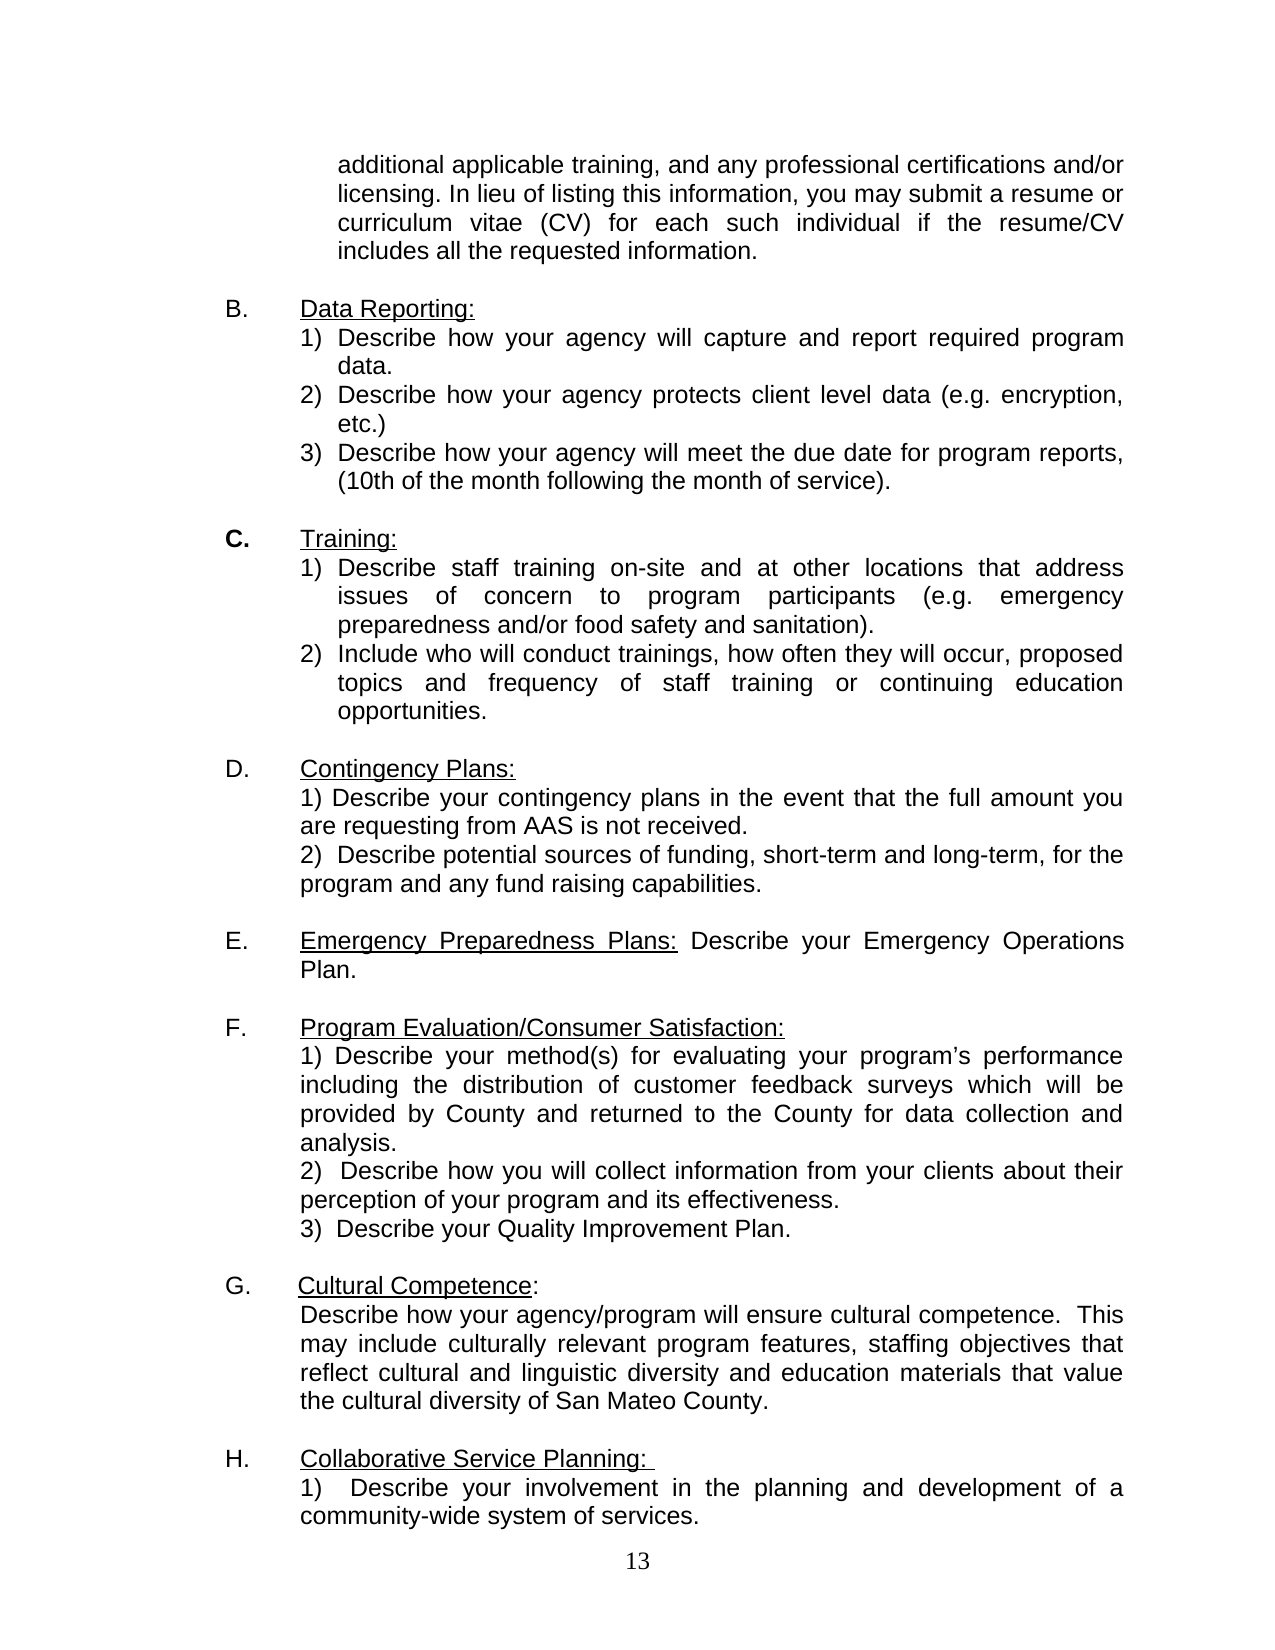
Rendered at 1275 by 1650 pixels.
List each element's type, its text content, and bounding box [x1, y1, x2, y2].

text 1) Describe your contingency plans in the event that the full amount you are requesting from AAS is not received. [300, 782, 1125, 840]
text E. Emergency Preparedness Plans: Describe your Emergency Operations Plan. [225, 926, 1125, 984]
text Describe how your agency/program will ensure cultural competence. This may include culturally relevant program features, staffing objectives that reflect cultural and linguistic diversity and education materials that value the cultural diversity of San Mateo County. [300, 1300, 1125, 1415]
text 2) Describe how you will collect information from your clients about their perception of your program and its effectiveness. [300, 1156, 1125, 1214]
text 2) Describe potential sources of funding, short-term and long-term, for the program and any fund raising capabilities. [300, 840, 1125, 897]
text 1) Describe your involvement in the planning and development of a community-wide system of services. [300, 1472, 1125, 1530]
list Include who will conduct trainings, how often they will occur, proposed topics and frequency of staff training or continuing education opportunities. [300, 639, 1125, 725]
list Describe how your agency will capture and report required program data. [300, 322, 1125, 380]
text D. Contingency Plans: [225, 754, 1125, 782]
text 3) Describe your Quality Improvement Plan. [300, 1214, 1125, 1242]
list Cultural Competence: [225, 1271, 1125, 1300]
list Data Reporting: [225, 294, 1125, 322]
list Describe how your agency will meet the due date for program reports, (10th of the month following the month of service). [300, 437, 1125, 495]
list Describe staff training on-site and at other locations that address issues of concern to program participants (e.g. emergency preparedness and/or food safety and sanitation). [300, 552, 1125, 639]
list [300, 150, 1125, 265]
text F. Program Evaluation/Consumer Satisfaction: [225, 1012, 1125, 1041]
list Training: [225, 524, 1125, 552]
list Describe how your agency protects client level data (e.g. encryption, etc.) [300, 380, 1125, 437]
text H. Collaborative Service Planning: [225, 1444, 1125, 1472]
text 1) Describe your method(s) for evaluating your program’s performance including the distribution of customer feedback surveys which will be provided by County and returned to the County for data collection and analysis. [300, 1041, 1125, 1156]
